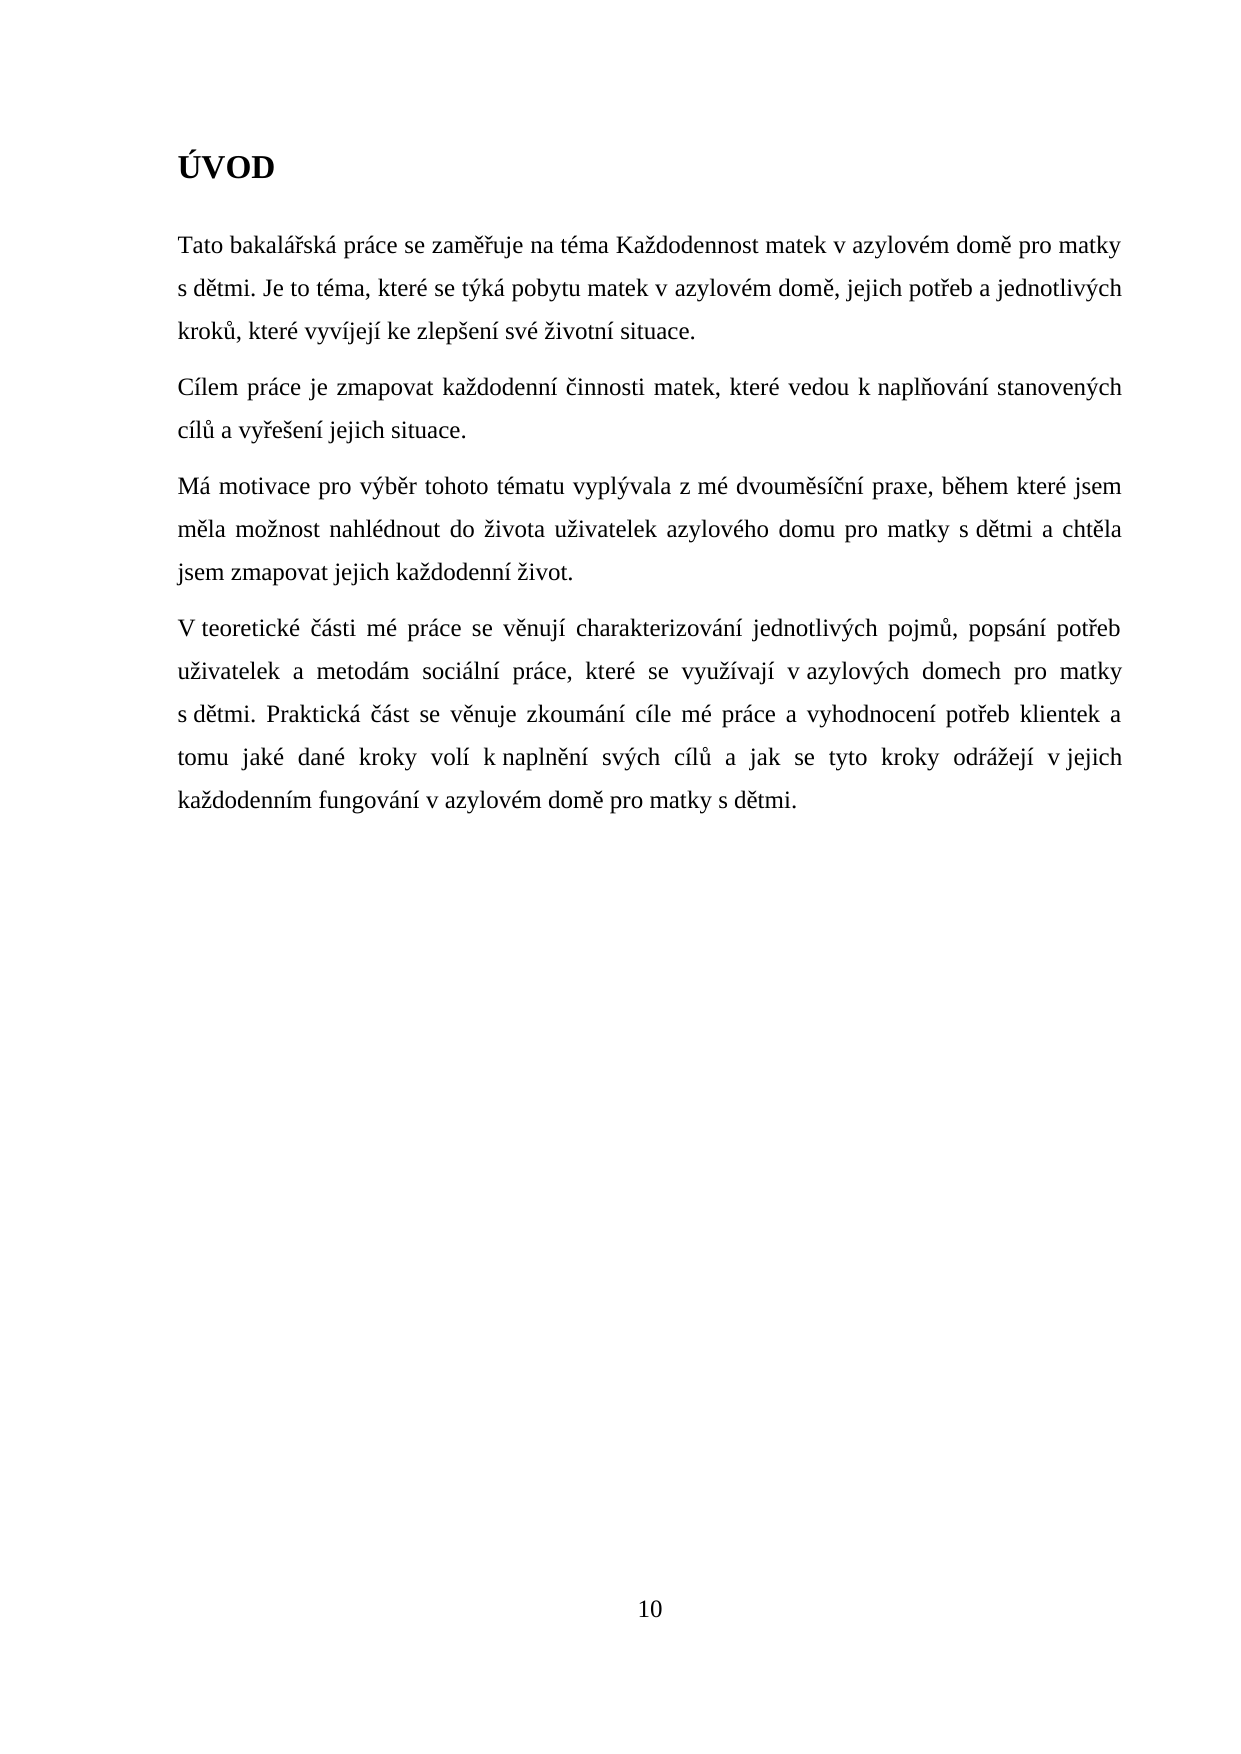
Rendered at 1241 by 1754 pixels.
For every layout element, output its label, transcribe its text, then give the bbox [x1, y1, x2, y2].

text Tato bakalářská práce se zaměřuje na téma Každodennost matek v azylovém domě pro matky s dětmi. Je to téma, které se týká pobytu matek v azylovém domě, jejich potřeb a jednotlivých kroků, které vyvíjejí ke zlepšení své životní situace. [177, 230, 1122, 345]
text Cílem práce je zmapovat každodenní činnosti matek, které vedou k naplňování stanovených cílů a vyřešení jejich situace. [177, 372, 1122, 444]
subtitle Úvod [177, 148, 1122, 186]
text V teoretické části mé práce se věnují charakterizování jednotlivých pojmů, popsání potřeb uživatelek a metodám sociální práce, které se využívají v azylových domech pro matky s dětmi. Praktická část se věnuje zkoumání cíle mé práce a vyhodnocení potřeb klientek a tomu jaké dané kroky volí k naplnění svých cílů a jak se tyto kroky odrážejí v jejich každodenním fungování v azylovém domě pro matky s dětmi. [177, 613, 1122, 814]
text Má motivace pro výběr tohoto tématu vyplývala z mé dvouměsíční praxe, během které jsem měla možnost nahlédnout do života uživatelek azylového domu pro matky s dětmi a chtěla jsem zmapovat jejich každodenní život. [177, 471, 1122, 586]
